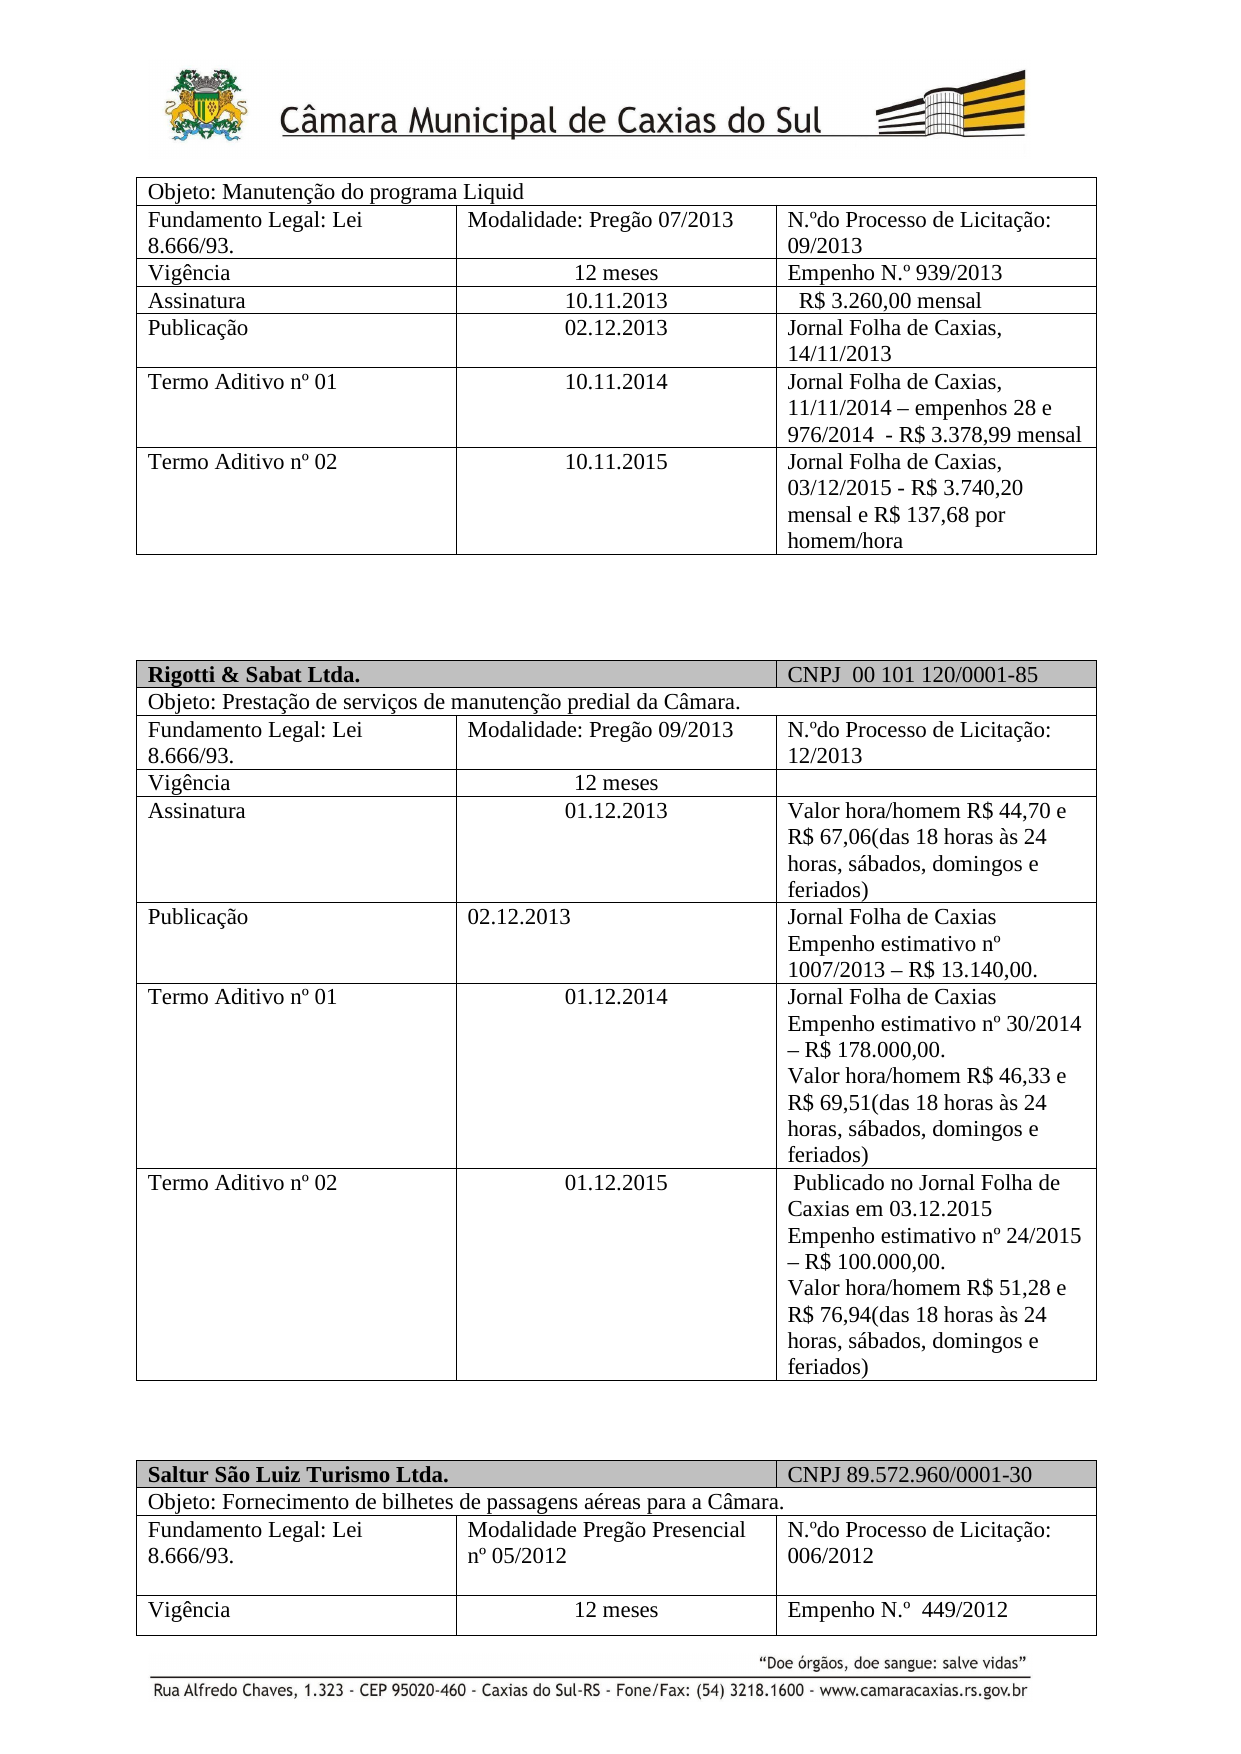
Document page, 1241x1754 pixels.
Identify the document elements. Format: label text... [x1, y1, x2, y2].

table_cell Objeto: Prestação de serviços de manutenção predial da Câmara. [137, 688, 1096, 715]
table_cell Objeto: Manutenção do programa Liquid [137, 178, 1096, 204]
table_cell Empenho N.º 939/2013 [777, 259, 1096, 286]
table_cell 10.11.2015 [457, 448, 776, 553]
table_cell 12 meses [457, 1596, 776, 1635]
table_cell Vigência [137, 1596, 456, 1635]
table_cell 01.12.2013 [457, 797, 776, 902]
table_cell 02.12.2013 [457, 314, 776, 367]
table_cell Jornal Folha de Caxias, 11/11/2014 – empenhos 28 e 976/2014 - R$ 3.378,99 mensal [777, 368, 1096, 447]
table_cell Publicado no Jornal Folha de Caxias em 03.12.2015 Empenho estimativo nº 24/2015 – R$ 100.000,00. Valor hora/homem R$ 51,28 e R$ 76,94(das 18 horas às 24 horas, sábados, domingos e feriados) [777, 1169, 1096, 1380]
table_cell 12 meses [457, 259, 776, 286]
table_header Rigotti & Sabat Ltda. [137, 661, 776, 687]
table_cell Empenho N.º 449/2012 [777, 1596, 1096, 1635]
table_cell Assinatura [137, 797, 456, 902]
table_cell Termo Aditivo nº 01 [137, 368, 456, 447]
table_cell Vigência [137, 770, 456, 796]
table_cell Termo Aditivo nº 02 [137, 1169, 456, 1380]
table_cell Vigência [137, 259, 456, 286]
table_cell 10.11.2013 [457, 287, 776, 313]
table_cell 01.12.2014 [457, 984, 776, 1168]
table_cell 02.12.2013 [457, 903, 776, 982]
table_cell Valor hora/homem R$ 44,70 e R$ 67,06(das 18 horas às 24 horas, sábados, domingos e feriados) [777, 797, 1096, 902]
table_cell Termo Aditivo nº 02 [137, 448, 456, 553]
table_cell Jornal Folha de Caxias, 03/12/2015 - R$ 3.740,20 mensal e R$ 137,68 por homem/hora [777, 448, 1096, 553]
table_cell N.ºdo Processo de Licitação: 006/2012 [777, 1516, 1096, 1595]
table_cell Modalidade: Pregão 09/2013 [457, 716, 776, 768]
picture [147, 59, 1032, 159]
table_header CNPJ 89.572.960/0001-30 [777, 1461, 1096, 1487]
table_cell [777, 770, 1096, 796]
table_cell Termo Aditivo nº 01 [137, 984, 456, 1168]
table_cell Publicação [137, 903, 456, 982]
table_cell Fundamento Legal: Lei 8.666/93. [137, 1516, 456, 1595]
table_cell Modalidade Pregão Presencial nº 05/2012 [457, 1516, 776, 1595]
table_cell Publicação [137, 314, 456, 367]
table_cell 01.12.2015 [457, 1169, 776, 1380]
table_cell Objeto: Fornecimento de bilhetes de passagens aéreas para a Câmara. [137, 1488, 1096, 1515]
table_cell Fundamento Legal: Lei 8.666/93. [137, 716, 456, 768]
table_cell R$ 3.260,00 mensal [777, 287, 1096, 313]
table_cell Modalidade: Pregão 07/2013 [457, 206, 776, 258]
table_cell Jornal Folha de Caxias, 14/11/2013 [777, 314, 1096, 367]
table_cell N.ºdo Processo de Licitação: 12/2013 [777, 716, 1096, 768]
table_cell Assinatura [137, 287, 456, 313]
table_header Saltur São Luiz Turismo Ltda. [137, 1461, 776, 1487]
picture [147, 1653, 1034, 1702]
table_cell N.ºdo Processo de Licitação: 09/2013 [777, 206, 1096, 258]
table_cell 10.11.2014 [457, 368, 776, 447]
table_header CNPJ 00 101 120/0001-85 [777, 661, 1096, 687]
table_cell Jornal Folha de Caxias Empenho estimativo nº 1007/2013 – R$ 13.140,00. [777, 903, 1096, 982]
table_cell Fundamento Legal: Lei 8.666/93. [137, 206, 456, 258]
table_cell Jornal Folha de Caxias Empenho estimativo nº 30/2014 – R$ 178.000,00. Valor hora/homem R$ 46,33 e R$ 69,51(das 18 horas às 24 horas, sábados, domingos e feriados) [777, 984, 1096, 1168]
table_cell 12 meses [457, 770, 776, 796]
